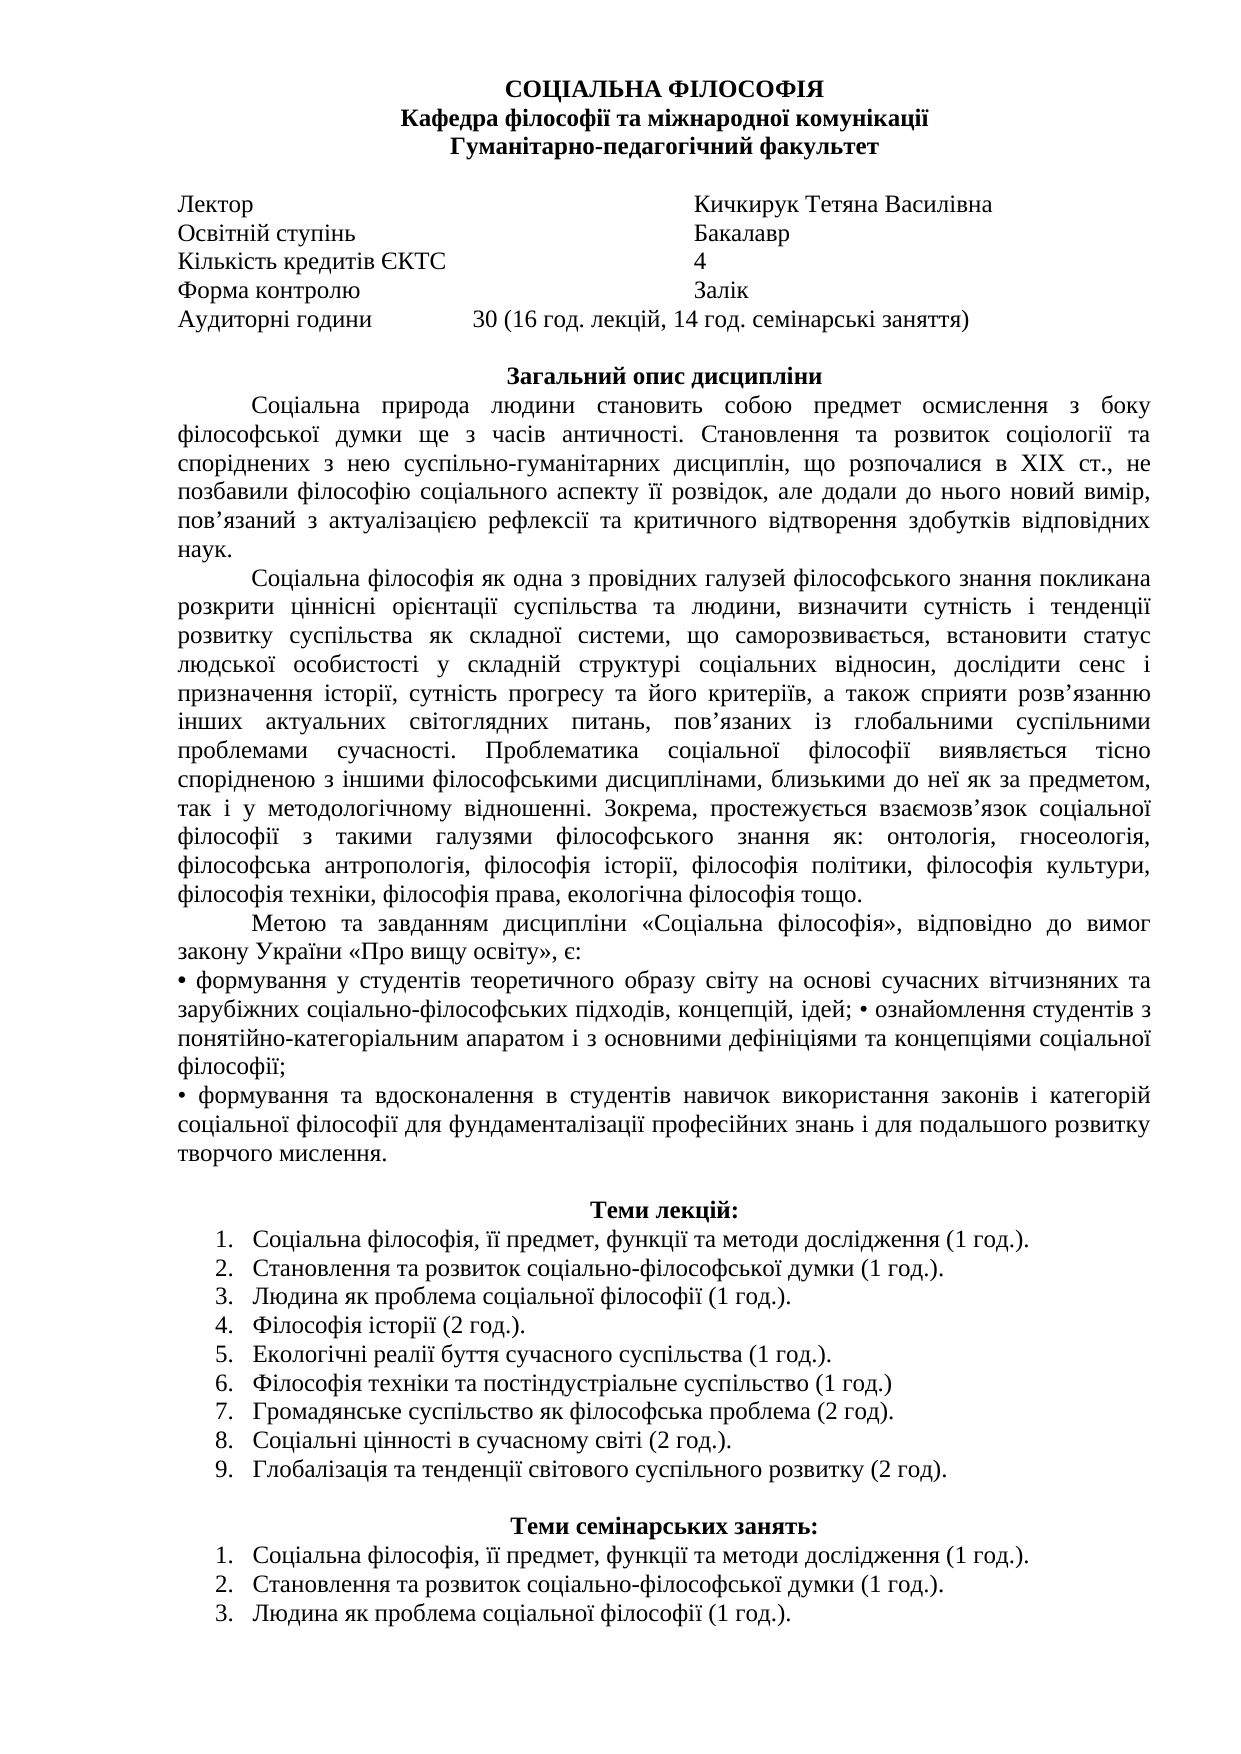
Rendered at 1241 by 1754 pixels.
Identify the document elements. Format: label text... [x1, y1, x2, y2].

text • формування у студентів теоретичного образу світу на основі сучасних вітчизняних та зарубіжних соціально-філософських підходів, концепцій, ідей; • ознайомлення студентів з понятійно-категоріальним апаратом і з основними дефініціями та концепціями соціальної філософії; [177, 965, 1152, 1080]
list Соціальна філософія, її предмет, функції та методи дослідження (1 год.). [215, 1540, 1152, 1569]
list Становлення та розвиток соціально-філософської думки (1 год.). [215, 1569, 1152, 1598]
text СОЦІАЛЬНА ФІЛОСОФІЯ [177, 74, 1152, 103]
text Гуманітарно-педагогічний факультет [177, 131, 1152, 160]
text Кафедра філософії та міжнародної комунікації [177, 103, 1152, 131]
list Соціальна філософія, її предмет, функції та методи дослідження (1 год.). [215, 1224, 1152, 1253]
list Людина як проблема соціальної філософії (1 год.). [215, 1281, 1152, 1310]
text Метою та завданням дисципліни «Соціальна філософія», відповідно до вимог закону України «Про вищу освіту», є: [177, 908, 1152, 965]
list Громадянське суспільство як філософська проблема (2 год). [215, 1396, 1152, 1425]
text Лектор Кичкирук Тетяна Василівна [177, 189, 1152, 218]
list Глобалізація та тенденції світового суспільного розвитку (2 год). [215, 1454, 1152, 1483]
text Теми семінарських занять: [177, 1511, 1152, 1540]
list Людина як проблема соціальної філософії (1 год.). [215, 1598, 1152, 1626]
text Освітній ступінь Бакалавр [177, 218, 1152, 246]
text • формування та вдосконалення в студентів навичок використання законів і категорій соціальної філософії для фундаменталізації професійних знань і для подальшого розвитку творчого мислення. [177, 1080, 1152, 1166]
list Становлення та розвиток соціально-філософської думки (1 год.). [215, 1253, 1152, 1281]
list Соціальні цінності в сучасному світі (2 год.). [215, 1425, 1152, 1454]
list Екологічні реалії буття сучасного суспільства (1 год.). [215, 1339, 1152, 1368]
text Соціальна філософія як одна з провідних галузей філософського знання покликана розкрити ціннісні орієнтації суспільства та людини, визначити сутність і тенденції розвитку суспільства як складної системи, що саморозвивається, встановити статус людської особистості у складній структурі соціальних відносин, дослідити сенс і призначення історії, сутність прогресу та його критеріїв, а також сприяти розв’язанню інших актуальних світоглядних питань, пов’язаних із глобальними суспільними проблемами сучасності. Проблематика соціальної філософії виявляється тісно спорідненою з іншими філософськими дисциплінами, близькими до неї як за предметом, так і у методологічному відношенні. Зокрема, простежується взаємозв’язок соціальної філософії з такими галузями філософського знання як: онтологія, гносеологія, філософська антропологія, філософія історії, філософія політики, філософія культури, філософія техніки, філософія права, екологічна філософія тощо. [177, 563, 1152, 908]
list Філософія техніки та постіндустріальне суспільство (1 год.) [215, 1368, 1152, 1396]
text Теми лекцій: [177, 1195, 1152, 1224]
text Аудиторні години 30 (16 год. лекцій, 14 год. семінарські заняття) [177, 304, 1152, 333]
text Форма контролю Залік [177, 275, 1152, 304]
list Філософія історії (2 год.). [215, 1310, 1152, 1339]
text Соціальна природа людини становить собою предмет осмислення з боку філософської думки ще з часів античності. Становлення та розвиток соціології та споріднених з нею суспільно-гуманітарних дисциплін, що розпочалися в ХІХ ст., не позбавили філософію соціального аспекту її розвідок, але додали до нього новий вимір, пов’язаний з актуалізацією рефлексії та критичного відтворення здобутків відповідних наук. [177, 390, 1152, 563]
text Кількість кредитів ЄКТС 4 [177, 246, 1152, 275]
text Загальний опис дисципліни [177, 361, 1152, 390]
